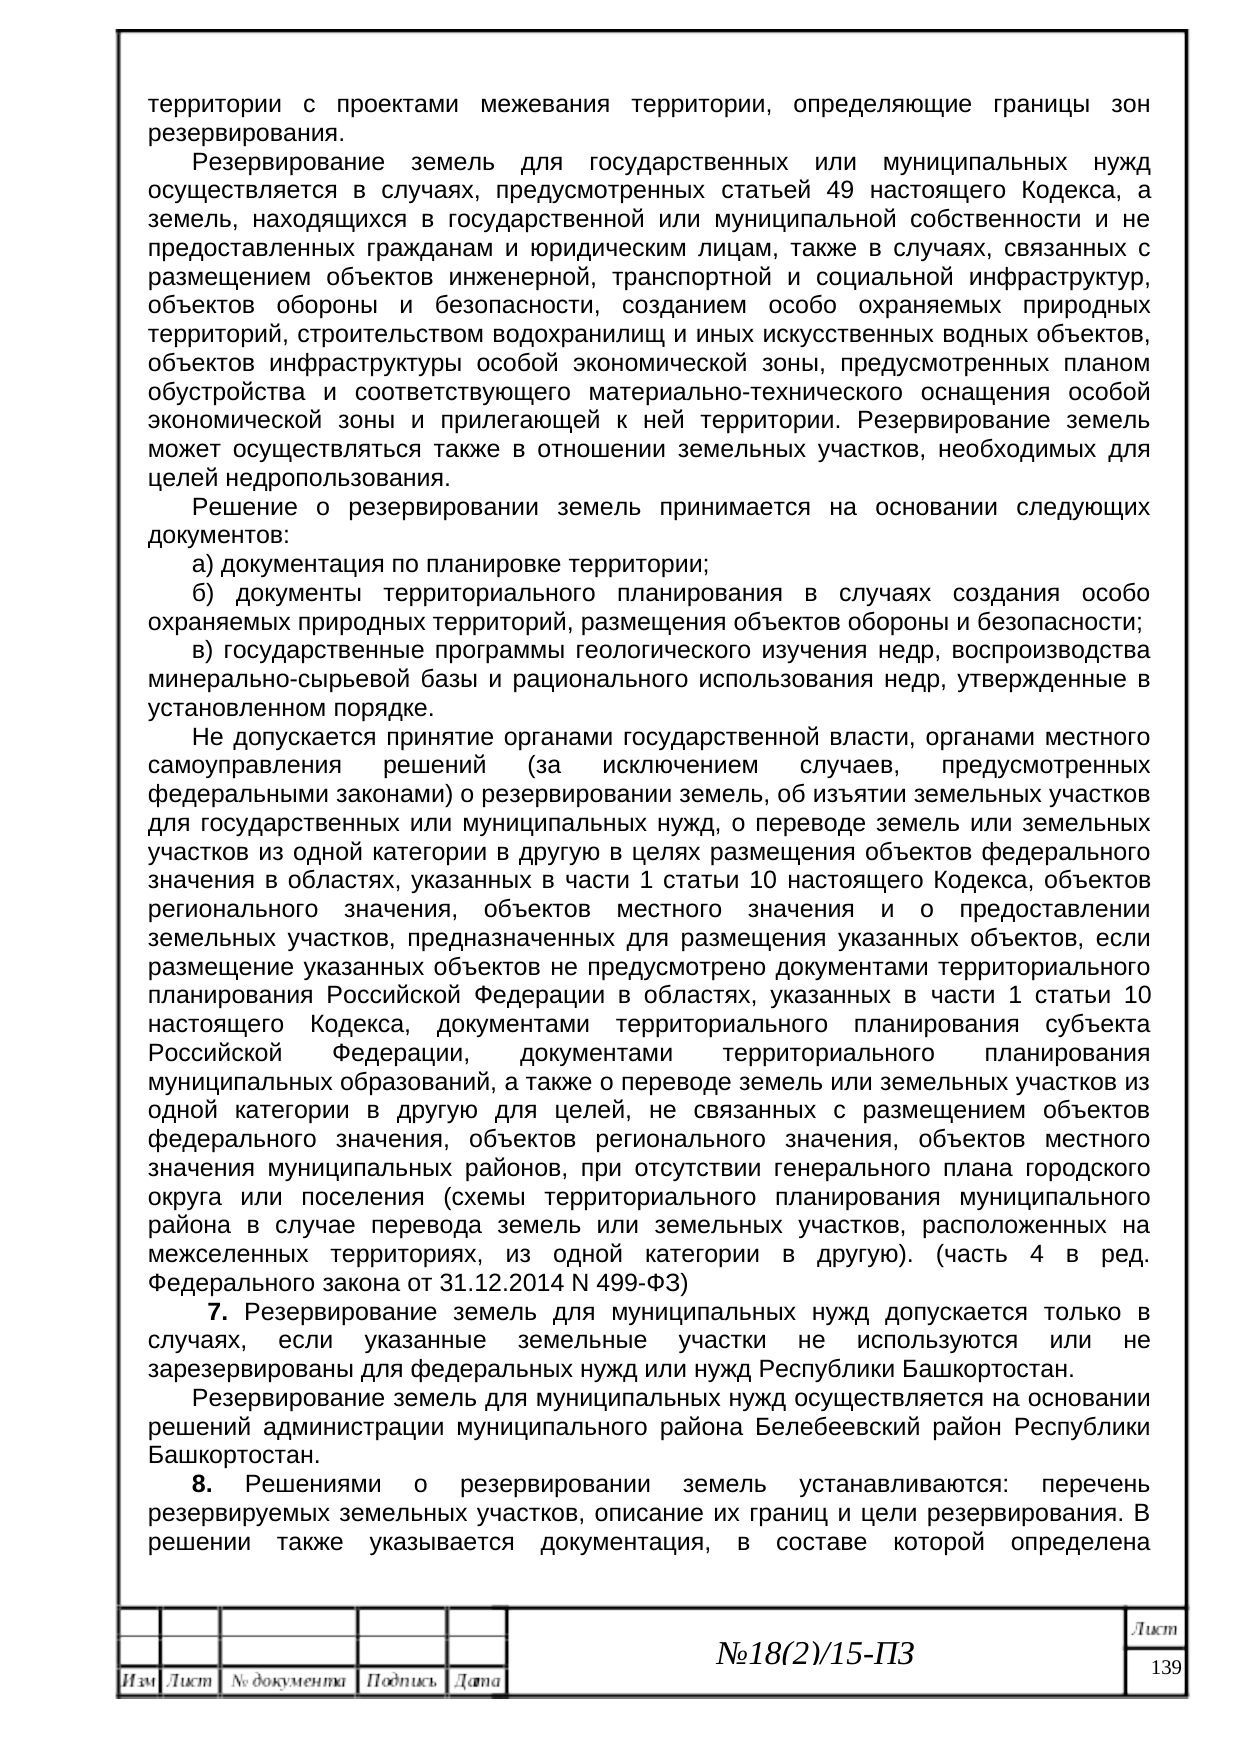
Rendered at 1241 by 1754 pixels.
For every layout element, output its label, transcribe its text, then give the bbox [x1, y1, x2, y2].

text Решение о резервировании земель принимается на основании следующих документов: [148, 492, 1152, 549]
text Резервирование земель для муниципальных нужд осуществляется на основании решений администрации муниципального района Белебеевский район Республики Башкортостан. [148, 1383, 1152, 1469]
text а) документация по планировке территории; [148, 549, 1152, 578]
text Не допускается принятие органами государственной власти, органами местного самоуправления решений (за исключением случаев, предусмотренных федеральными законами) о резервировании земель, об изъятии земельных участков для государственных или муниципальных нужд, о переводе земель или земельных участков из одной категории в другую в целях размещения объектов федерального значения в областях, указанных в части 1 статьи 10 настоящего Кодекса, объектов регионального значения, объектов местного значения и о предоставлении земельных участков, предназначенных для размещения указанных объектов, если размещение указанных объектов не предусмотрено документами территориального планирования Российской Федерации в областях, указанных в части 1 статьи 10 настоящего Кодекса, документами территориального планирования субъекта Российской Федерации, документами территориального планирования муниципальных образований, а также о переводе земель или земельных участков из одной категории в другую для целей, не связанных с размещением объектов федерального значения, объектов регионального значения, объектов местного значения муниципальных районов, при отсутствии генерального плана городского округа или поселения (схемы территориального планирования муниципального района в случае перевода земель или земельных участков, расположенных на межселенных территориях, из одной категории в другую). (часть 4 в ред. Федерального закона от 31.12.2014 N 499-ФЗ) [148, 722, 1152, 1297]
text 7. Резервирование земель для муниципальных нужд допускается только в случаях, если указанные земельные участки не используются или не зарезервированы для федеральных нужд или нужд Республики Башкортостан. [148, 1297, 1152, 1383]
text в) государственные программы геологического изучения недр, воспроизводства минерально-сырьевой базы и рационального использования недр, утвержденные в установленном порядке. [148, 635, 1152, 722]
text Резервирование земель для государственных или муниципальных нужд осуществляется в случаях, предусмотренных статьей 49 настоящего Кодекса, а земель, находящихся в государственной или муниципальной собственности и не предоставленных гражданам и юридическим лицам, также в случаях, связанных с размещением объектов инженерной, транспортной и социальной инфраструктур, объектов обороны и безопасности, созданием особо охраняемых природных территорий, строительством водохранилищ и иных искусственных водных объектов, объектов инфраструктуры особой экономической зоны, предусмотренных планом обустройства и соответствующего материально-технического оснащения особой экономической зоны и прилегающей к ней территории. Резервирование земель может осуществляться также в отношении земельных участков, необходимых для целей недропользования. [148, 147, 1152, 492]
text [148, 1469, 1152, 1555]
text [148, 89, 1152, 147]
text б) документы территориального планирования в случаях создания особо охраняемых природных территорий, размещения объектов обороны и безопасности; [148, 578, 1152, 635]
